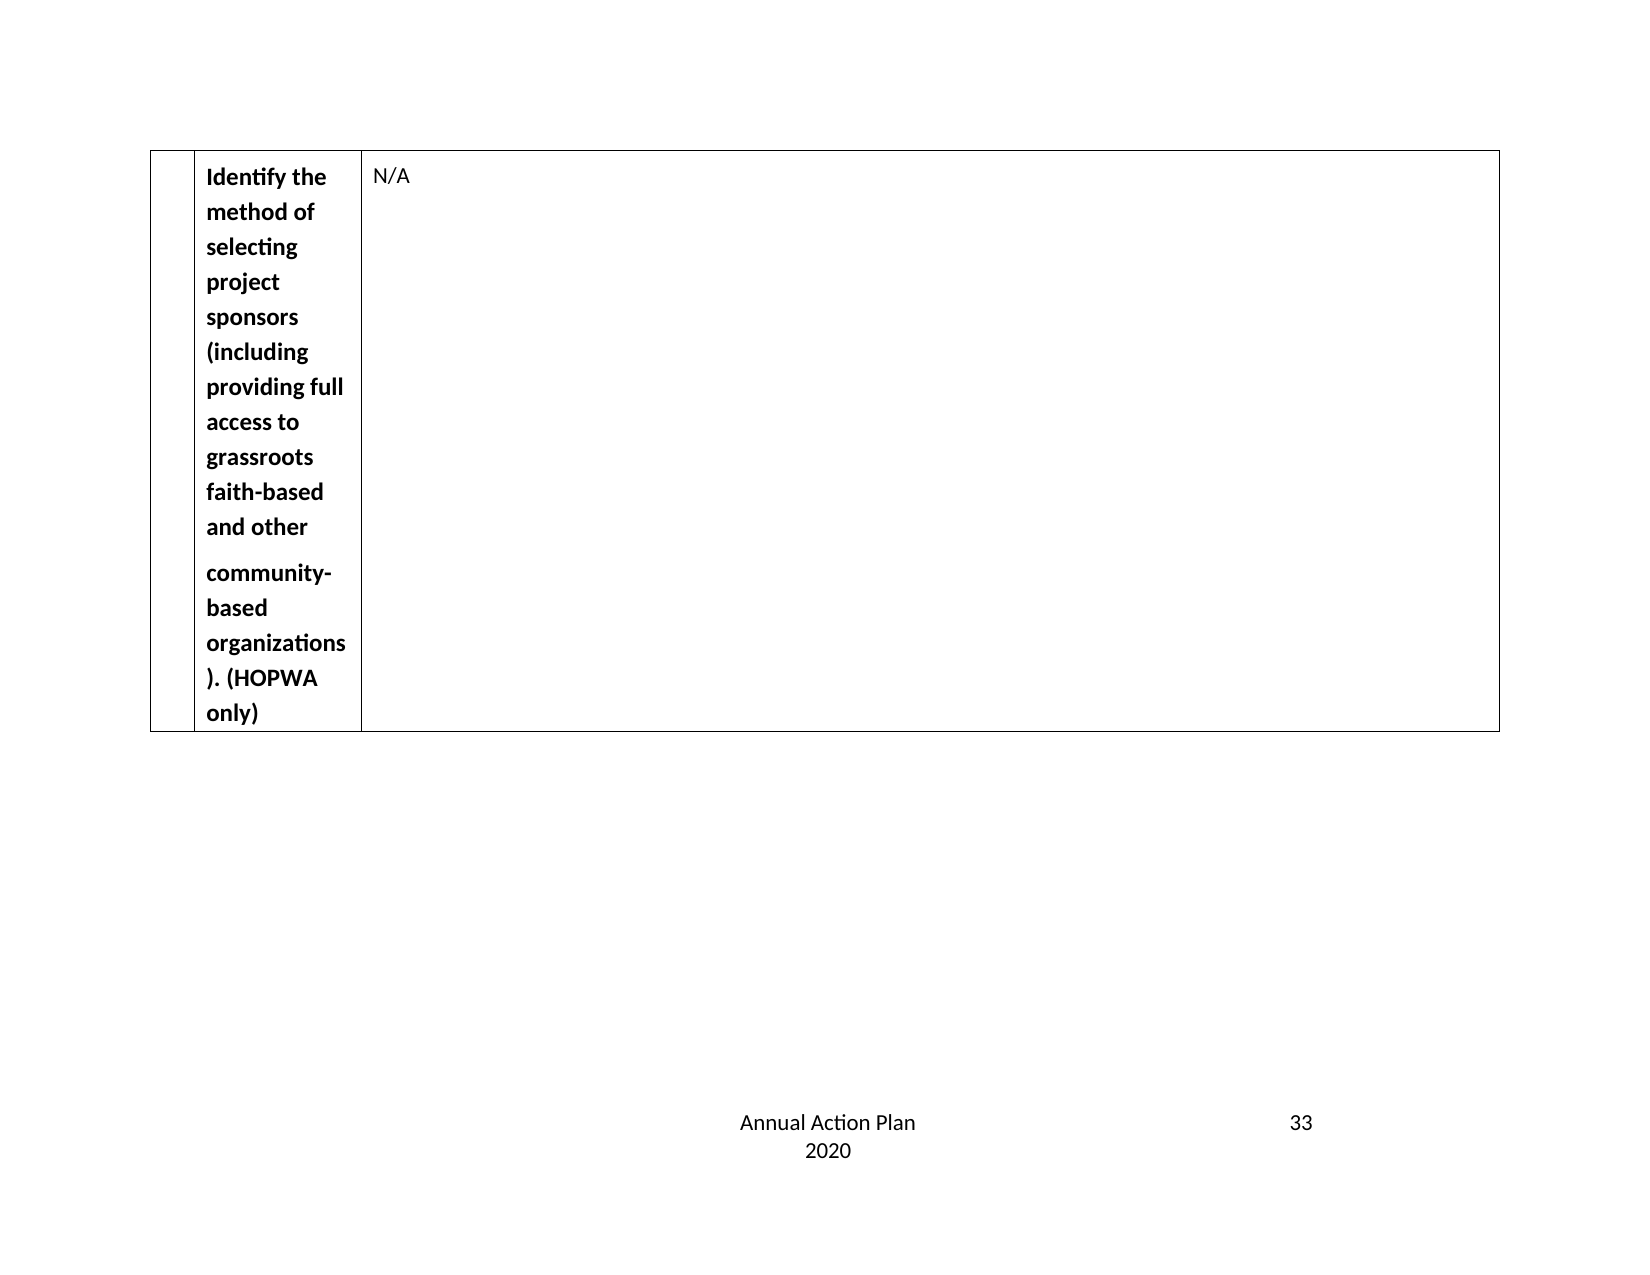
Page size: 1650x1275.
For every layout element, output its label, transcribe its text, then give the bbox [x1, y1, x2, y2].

table_cell N/A [362, 151, 1499, 731]
table_cell Identify the method of selecting project sponsors (including providing full access to grassroots faith-based and other community-based organizations). (HOPWA only) [195, 151, 361, 731]
